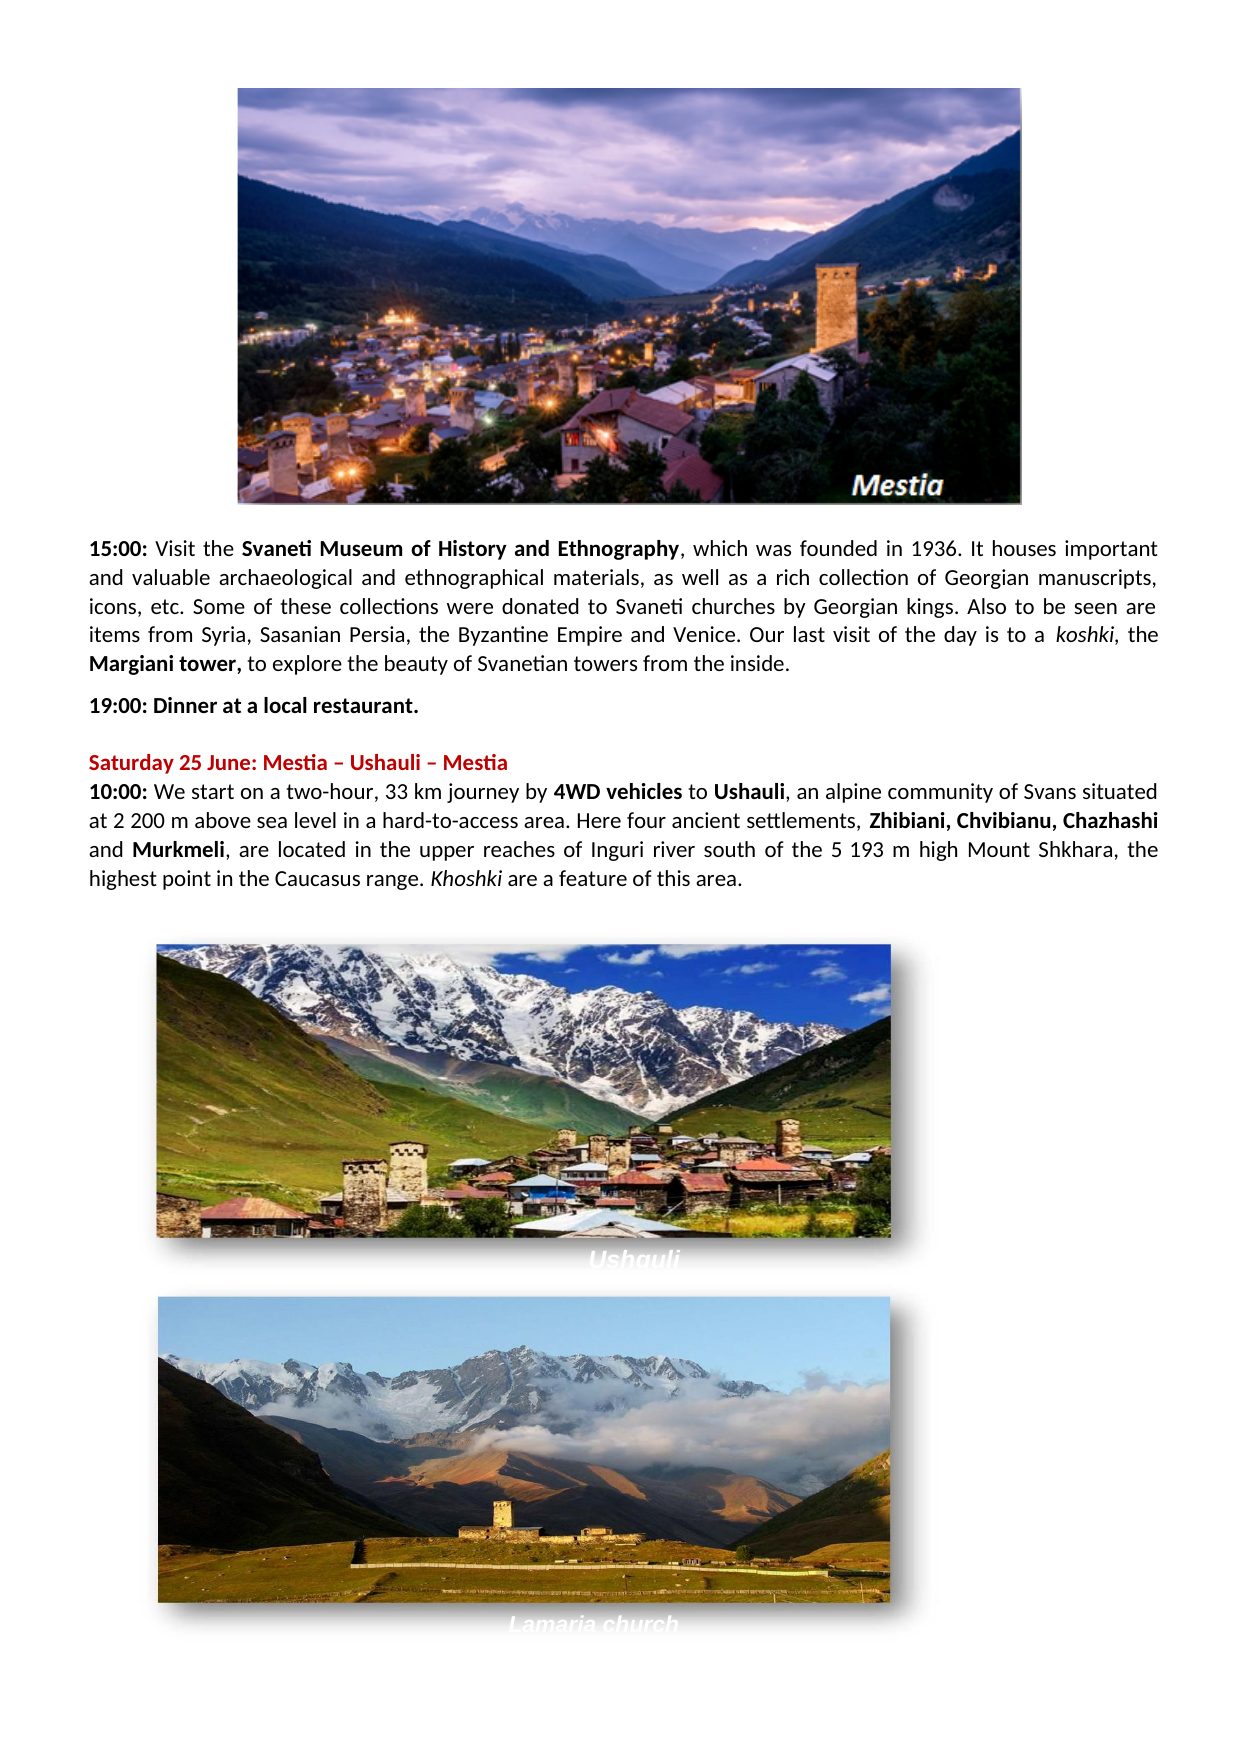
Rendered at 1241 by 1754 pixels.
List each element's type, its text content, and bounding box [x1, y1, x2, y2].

text Saturday 25 June: Mestia ‒ Ushauli – Mestia [89, 748, 1159, 777]
picture [126, 921, 949, 1649]
picture [237, 88, 1022, 505]
text 19:00: Dinner at a local restaurant. [89, 691, 1159, 719]
text 10:00: We start on a two-hour, 33 km journey by 4WD vehicles to Ushauli, an alpine community of Svans situated at 2 200 m above sea level in a hard-to-access area. Here four ancient settlements, Zhibiani, Chvibianu, Chazhashi and Murkmeli, are located in the upper reaches of Inguri river south of the 5 193 m high Mount Shkhara, the highest point in the Caucasus range. Khoshki are a feature of this area. [89, 777, 1159, 892]
text 15:00: Visit the Svaneti Museum of History and Ethnography, which was founded in 1936. It houses important and valuable archaeological and ethnographical materials, as well as a rich collection of Georgian manuscripts, icons, etc. Some of these collections were donated to Svaneti churches by Georgian kings. Also to be seen are items from Syria, Sasanian Persia, the Byzantine Empire and Venice. Our last visit of the day is to a koshki, the Margiani tower, to explore the beauty of Svanetian towers from the inside. [89, 534, 1159, 677]
